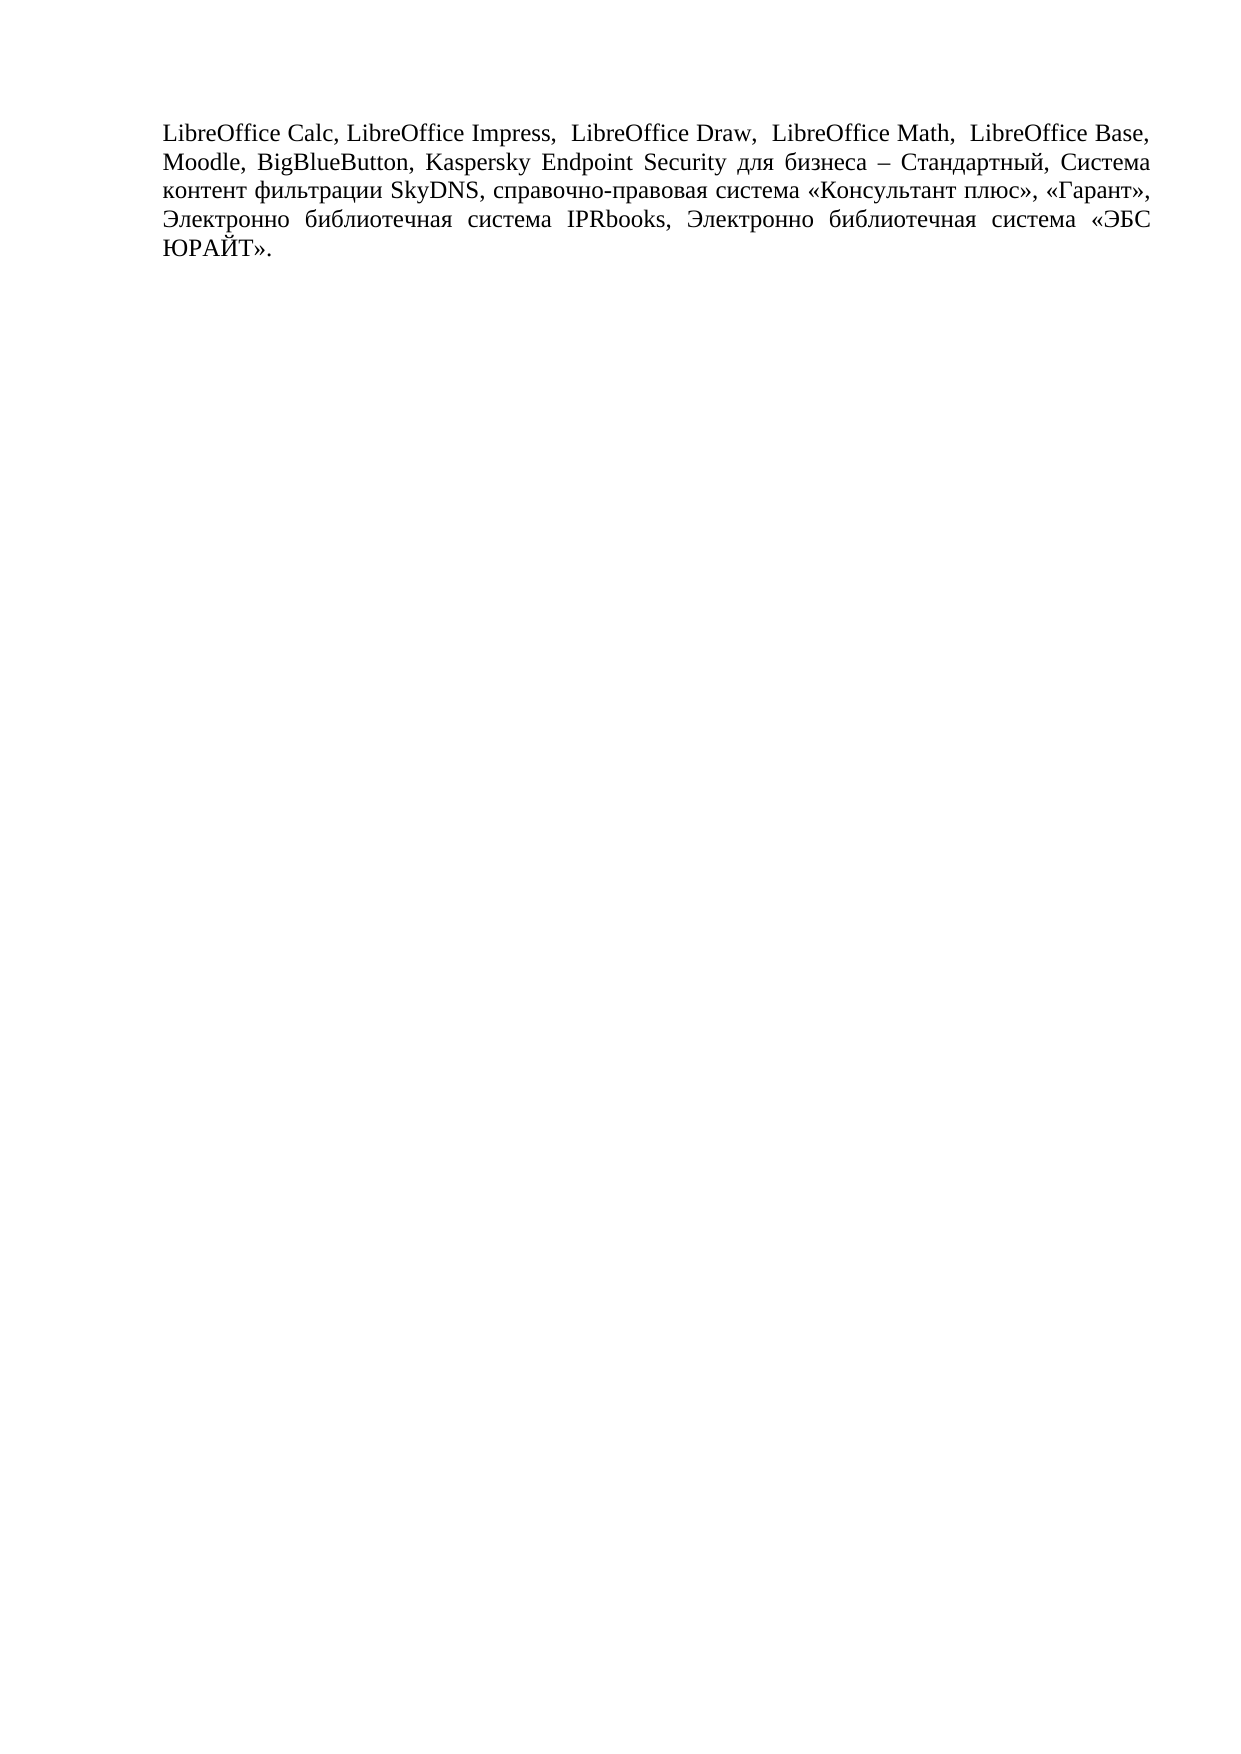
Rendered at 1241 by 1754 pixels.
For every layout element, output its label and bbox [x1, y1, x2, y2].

text [162, 118, 1152, 262]
